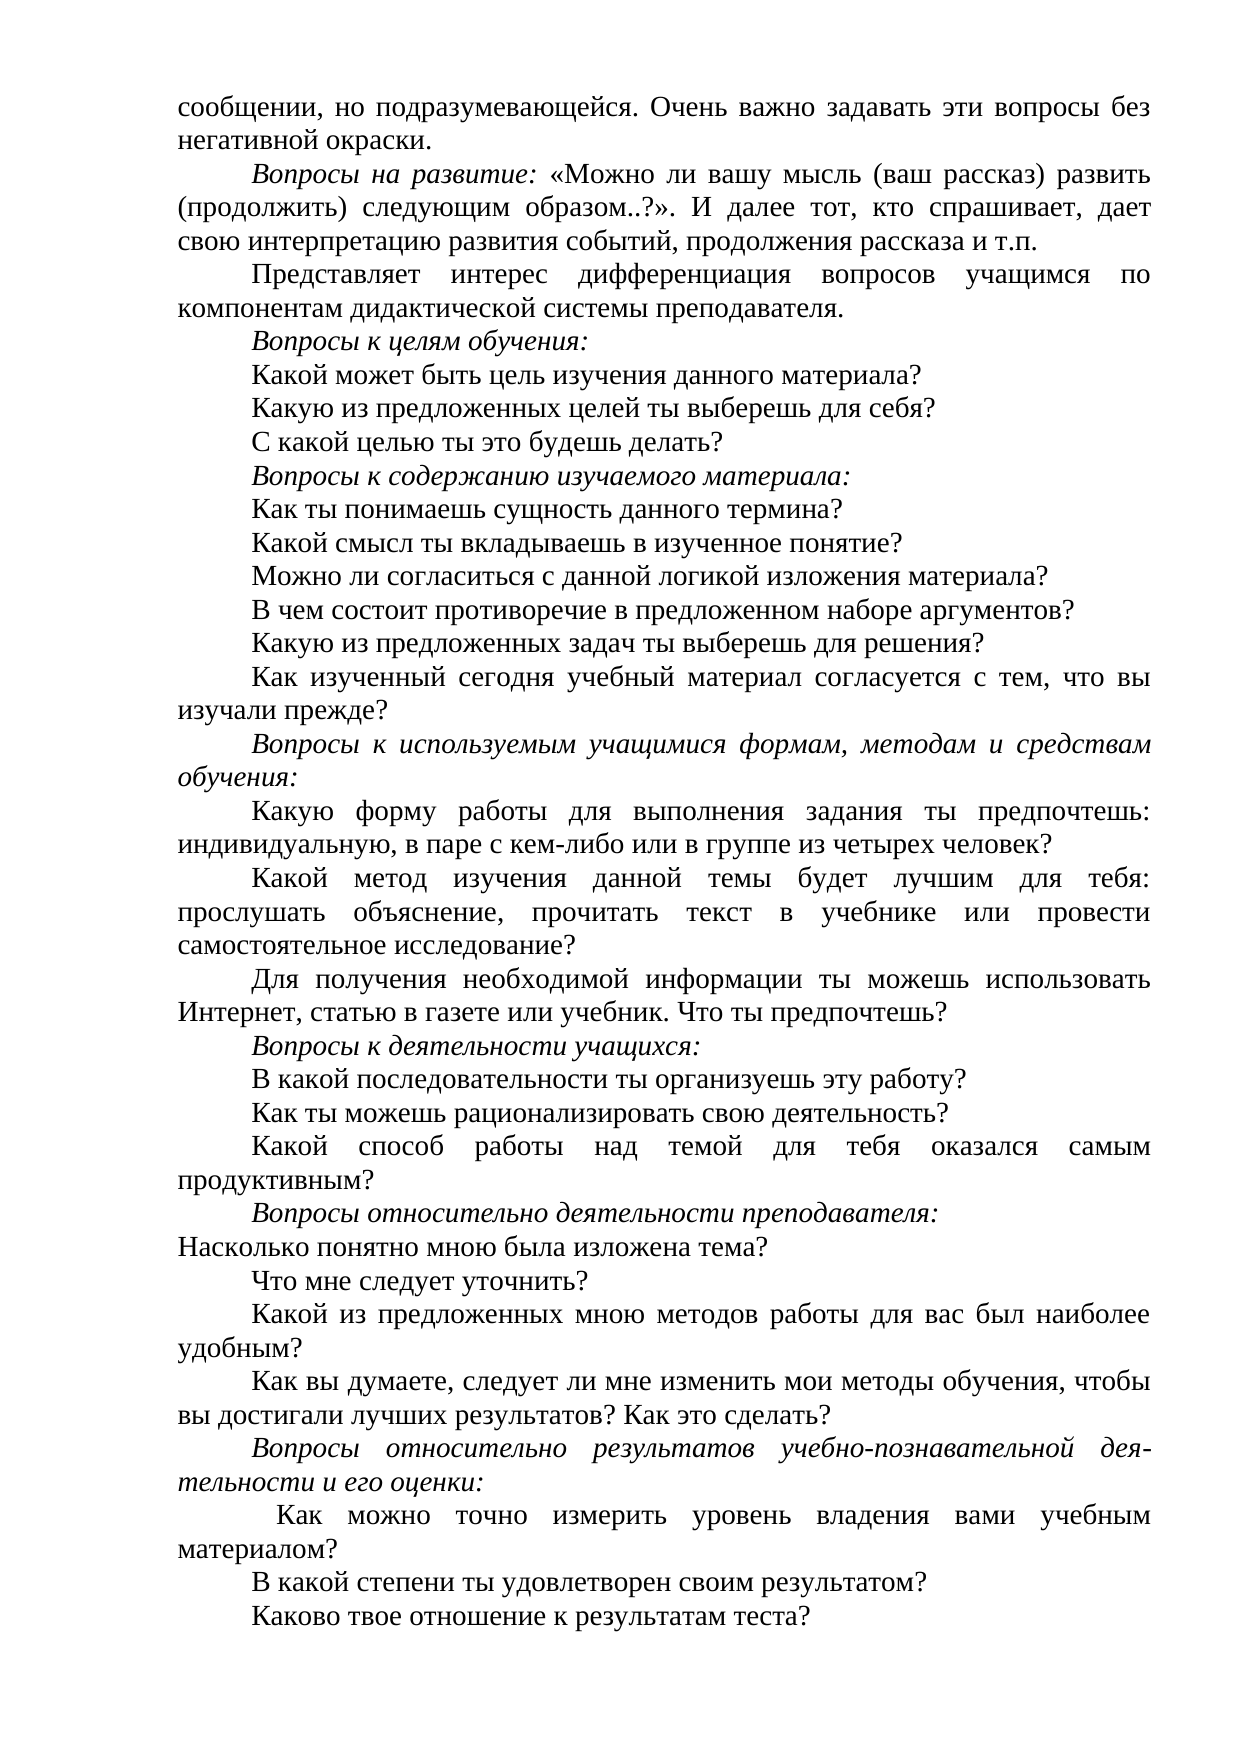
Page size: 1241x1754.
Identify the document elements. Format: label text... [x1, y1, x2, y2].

text Как ты понимаешь сущность данного термина? [177, 491, 1152, 525]
text Можно ли согласиться с данной логикой изложения материала? [177, 558, 1152, 592]
text Каково твое отношение к результатам теста? [177, 1598, 1152, 1632]
text Вопросы относительно деятельности преподавателя: [177, 1196, 1152, 1229]
text Вопросы к деятельности учащихся: [177, 1028, 1152, 1061]
text Вопросы к содержанию изучаемого материала: [177, 458, 1152, 491]
text Вопросы на развитие: «Можно ли вашу мысль (ваш рассказ) развить (продолжить) следующим образом..?». И далее тот, кто спрашивает, дает свою интерпретацию развития событий, продолжения рассказа и т.п. [177, 156, 1152, 256]
text Вопросы к целям обучения: [177, 323, 1152, 357]
text Насколько понятно мною была изложена тема? [177, 1229, 1152, 1263]
text Какой из предложенных мною методов работы для вас был наиболее удобным? [177, 1296, 1152, 1363]
text Какой способ работы над темой для тебя оказался самым продуктивным? [177, 1128, 1152, 1196]
text Вопросы относительно результатов учебно-познавательной деятельности и его оценки: [177, 1430, 1152, 1497]
text Какую из предложенных целей ты выберешь для себя? [177, 391, 1152, 424]
text Для получения необходимой информации ты можешь использовать Интернет, статью в газете или учебник. Что ты предпочтешь? [177, 961, 1152, 1028]
text Какую из предложенных задач ты выберешь для решения? [177, 625, 1152, 659]
text Представляет интерес дифференциация вопросов учащимся по компонентам дидактической системы преподавателя. [177, 256, 1152, 323]
text В чем состоит противоречие в предложенном наборе аргументов? [177, 592, 1152, 625]
text Какой смысл ты вкладываешь в изученное понятие? [177, 525, 1152, 558]
text Вопросы к используемым учащимися формам, методам и средствам обучения: [177, 726, 1152, 793]
text Какой метод изучения данной темы будет лучшим для тебя: прослушать объяснение, прочитать текст в учебнике или провести самостоятельное исследование? [177, 860, 1152, 961]
text Какой может быть цель изучения данного материала? [177, 357, 1152, 391]
text В какой последовательности ты организуешь эту работу? [177, 1061, 1152, 1095]
text С какой целью ты это будешь делать? [177, 424, 1152, 458]
text Как изученный сегодня учебный материал согласуется с тем, что вы изучали прежде? [177, 659, 1152, 726]
text Как ты можешь рационализировать свою деятельность? [177, 1095, 1152, 1128]
text Какую форму работы для выполнения задания ты предпочтешь: индивидуальную, в паре с кем-либо или в группе из четырех человек? [177, 793, 1152, 860]
text Что мне следует уточнить? [177, 1263, 1152, 1296]
text В какой степени ты удовлетворен своим результатом? [177, 1564, 1152, 1598]
text Как вы думаете, следует ли мне изменить мои методы обучения, чтобы вы достигали лучших результатов? Как это сделать? [177, 1363, 1152, 1430]
text Как можно точно измерить уровень владения вами учебным материалом? [177, 1497, 1152, 1564]
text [177, 89, 1152, 156]
